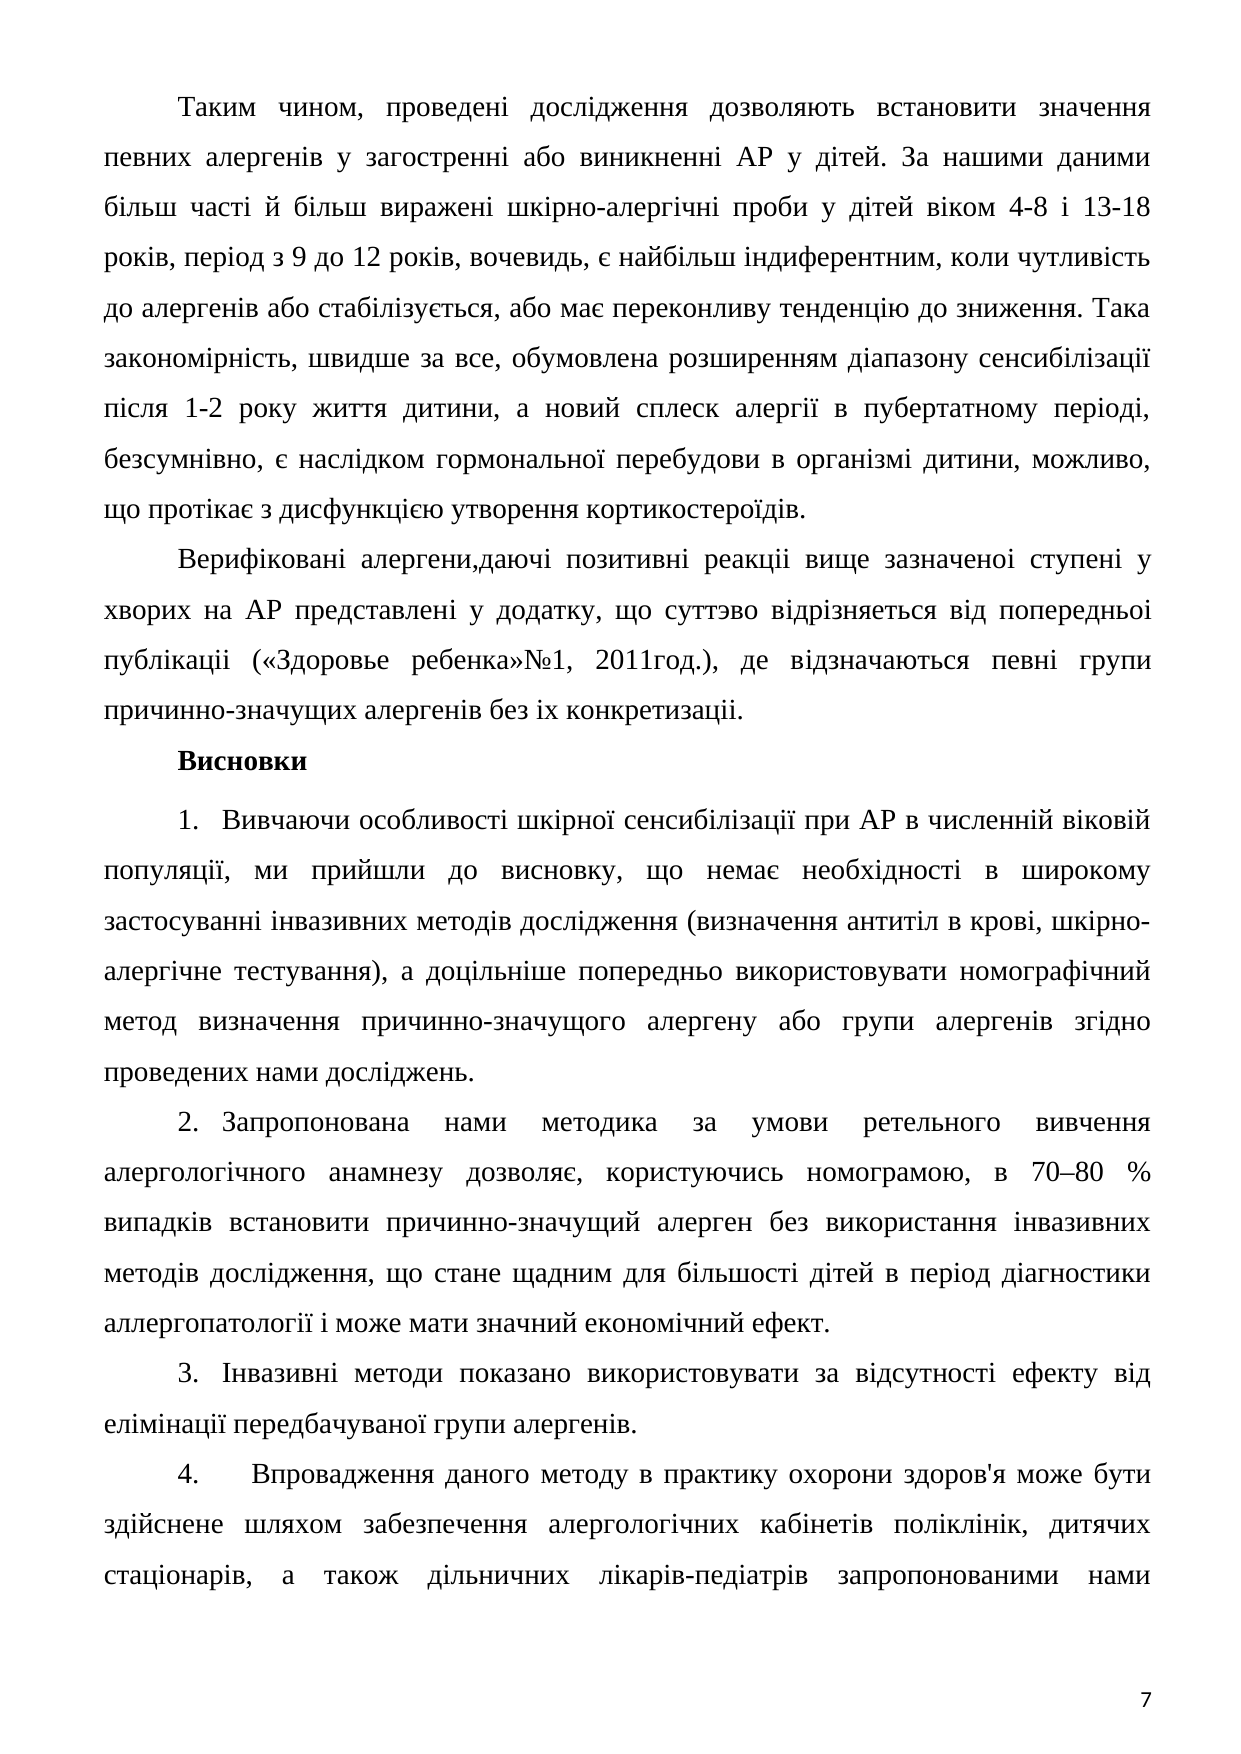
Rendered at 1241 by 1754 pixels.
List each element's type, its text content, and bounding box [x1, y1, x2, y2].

text Таким чином, проведені дослідження дозволяють встановити значення певних алергенів у загостренні або виникненні АР у дітей. За нашими даними більш часті й більш виражені шкірно-алергічні проби у дітей віком 4-8 і 13-18 років, період з 9 до 12 років, вочевидь, є найбільш індиферентним, коли чутливість до алергенів або стабілізується, або має переконливу тенденцію до зниження. Така закономірність, швидше за все, обумовлена розширенням діапазону сенсибілізації після 1-2 року життя дитини, а новий сплеск алергії в пубертатному періоді, безсумнівно, є наслідком гормональної перебудови в організмі дитини, можливо, що протікає з дисфункцією утворення кортикостероїдів. [103, 89, 1152, 525]
text Висновки [103, 743, 1152, 776]
list Інвазивні методи показано використовувати за відсутності ефекту від елімінації передбачуваної групи алергенів. [103, 1356, 1152, 1439]
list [103, 1456, 1152, 1590]
text Верифiкованi алергени,даючi позитивнi реакцii вище зазначеноi ступенi у хворих на АР представленi у додатку, що суттэво вiдрiзняеться вiд попередньоi публiкацii («Здоровье ребенка»№1, 2011год.), де вiдзначаються певнi групи причинно-значущих алергенiв без iх конкретизацii. [103, 541, 1152, 726]
list Запропонована нами методика за умови ретельного вивчення алергологічного анамнезу дозволяє, користуючись номограмою, в 70–80 % випадків встановити причинно-значущий алерген без використання інвазивних методів дослідження, що стане щадним для більшості дітей в період діагностики аллергопатології і може мати значний економічний ефект. [103, 1104, 1152, 1339]
list Вивчаючи особливості шкірної сенсибілізації при АР в численній віковій популяції, ми прийшли до висновку, що немає необхідності в широкому застосуванні інвазивних методів дослідження (визначення антитіл в крові, шкірно-алергічне тестування), а доцільніше попередньо використовувати номографічний метод визначення причинно-значущого алергену або групи алергенів згідно проведених нами досліджень. [103, 802, 1152, 1087]
